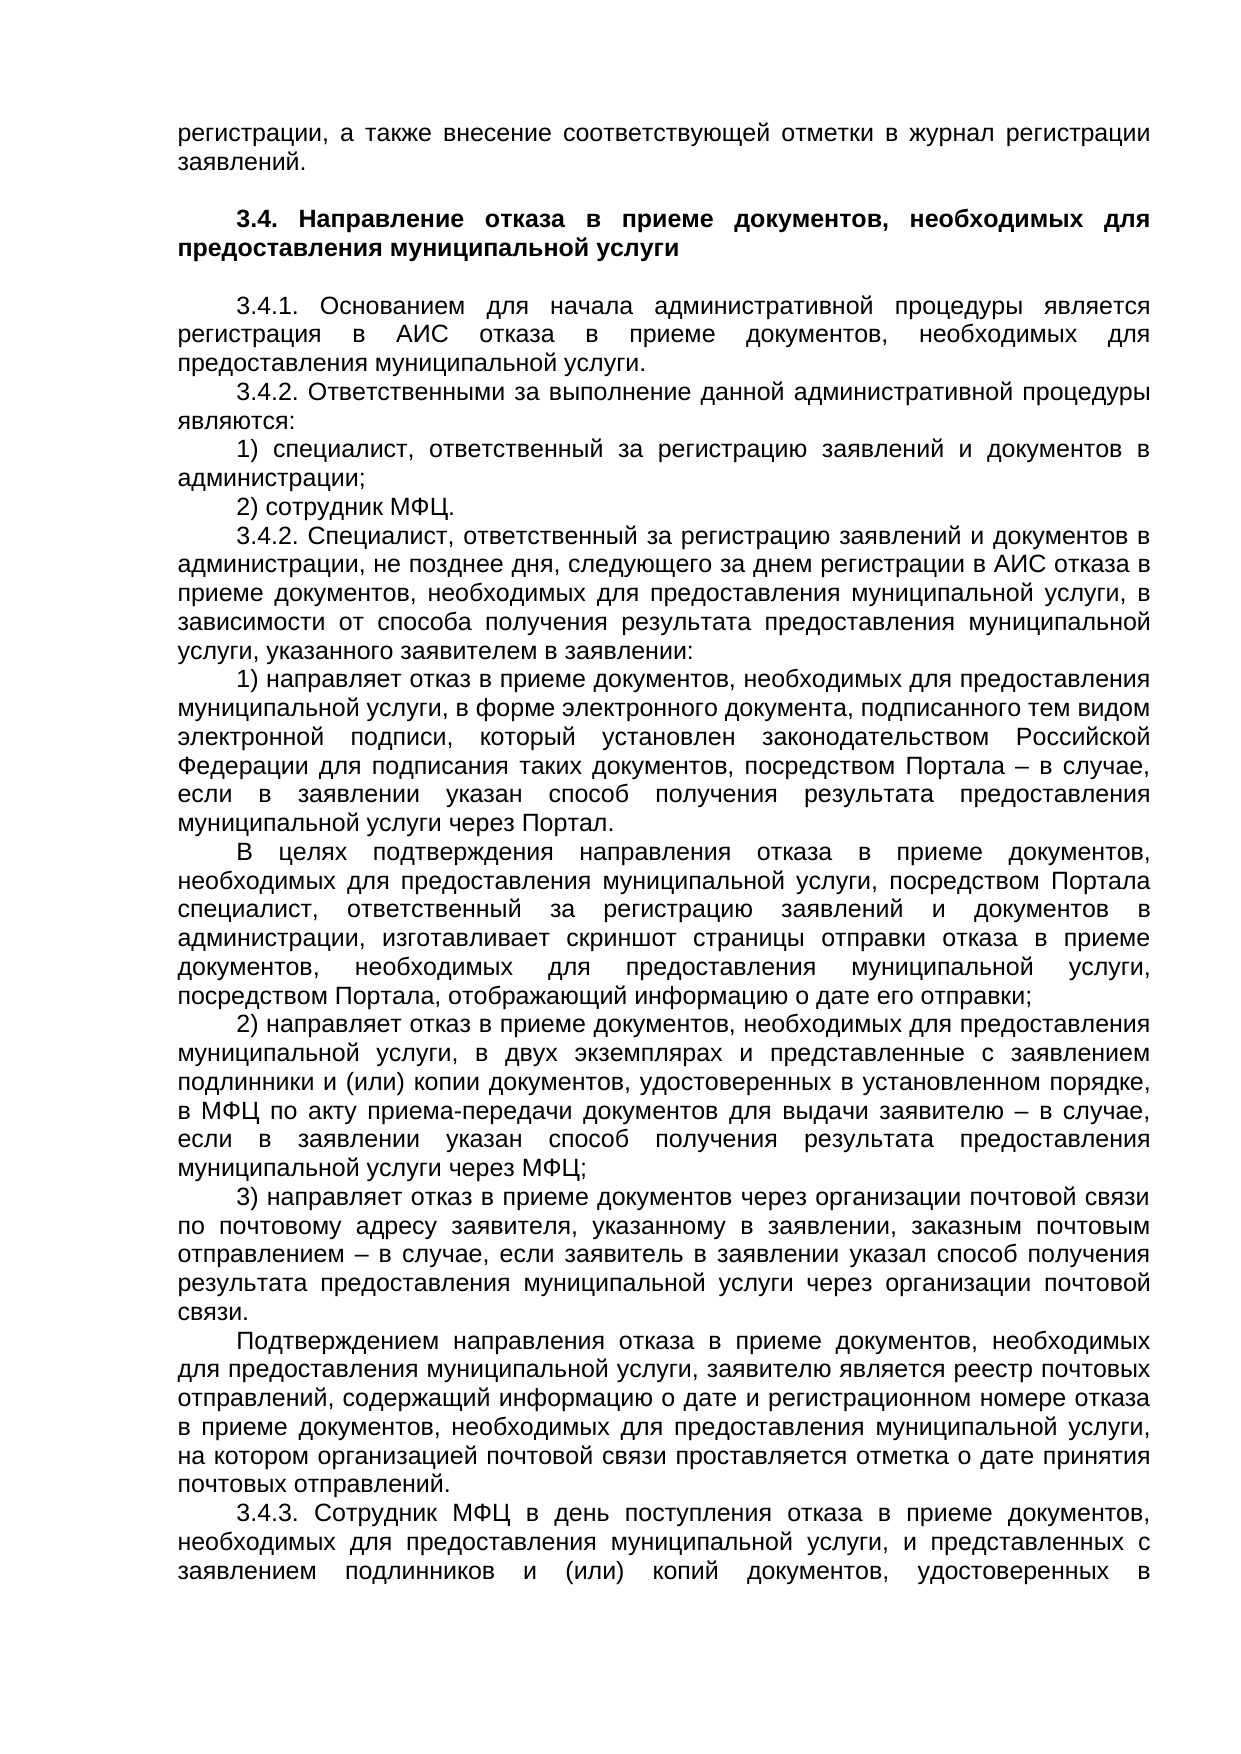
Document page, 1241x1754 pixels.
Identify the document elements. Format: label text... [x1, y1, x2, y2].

text 2) направляет отказ в приеме документов, необходимых для предоставления муниципальной услуги, в двух экземплярах и представленные с заявлением подлинники и (или) копии документов, удостоверенных в установленном порядке, в МФЦ по акту приема-передачи документов для выдачи заявителю – в случае, если в заявлении указан способ получения результата предоставления муниципальной услуги через МФЦ; [177, 1009, 1152, 1182]
text Подтверждением направления отказа в приеме документов, необходимых для предоставления муниципальной услуги, заявителю является реестр почтовых отправлений, содержащий информацию о дате и регистрационном номере отказа в приеме документов, необходимых для предоставления муниципальной услуги, на котором организацией почтовой связи проставляется отметка о дате принятия почтовых отправлений. [177, 1326, 1152, 1498]
text 2) сотрудник МФЦ. [177, 492, 1152, 521]
text 3.4. Направление отказа в приеме документов, необходимых для предоставления муниципальной услуги [177, 204, 1152, 262]
text 3.4.1. Основанием для начала административной процедуры является регистрация в АИС отказа в приеме документов, необходимых для предоставления муниципальной услуги. [177, 291, 1152, 377]
text 1) специалист, ответственный за регистрацию заявлений и документов в администрации; [177, 434, 1152, 492]
text 3.4.2. Ответственными за выполнение данной административной процедуры являются: [177, 377, 1152, 434]
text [177, 1498, 1152, 1584]
text В целях подтверждения направления отказа в приеме документов, необходимых для предоставления муниципальной услуги, посредством Портала специалист, ответственный за регистрацию заявлений и документов в администрации, изготавливает скриншот страницы отправки отказа в приеме документов, необходимых для предоставления муниципальной услуги, посредством Портала, отображающий информацию о дате его отправки; [177, 837, 1152, 1009]
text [177, 118, 1152, 176]
text 3) направляет отказ в приеме документов через организации почтовой связи по почтовому адресу заявителя, указанному в заявлении, заказным почтовым отправлением – в случае, если заявитель в заявлении указал способ получения результата предоставления муниципальной услуги через организации почтовой связи. [177, 1182, 1152, 1326]
text 3.4.2. Специалист, ответственный за регистрацию заявлений и документов в администрации, не позднее дня, следующего за днем регистрации в АИС отказа в приеме документов, необходимых для предоставления муниципальной услуги, в зависимости от способа получения результата предоставления муниципальной услуги, указанного заявителем в заявлении: [177, 521, 1152, 664]
text 1) направляет отказ в приеме документов, необходимых для предоставления муниципальной услуги, в форме электронного документа, подписанного тем видом электронной подписи, который установлен законодательством Российской Федерации для подписания таких документов, посредством Портала – в случае, если в заявлении указан способ получения результата предоставления муниципальной услуги через Портал. [177, 664, 1152, 837]
